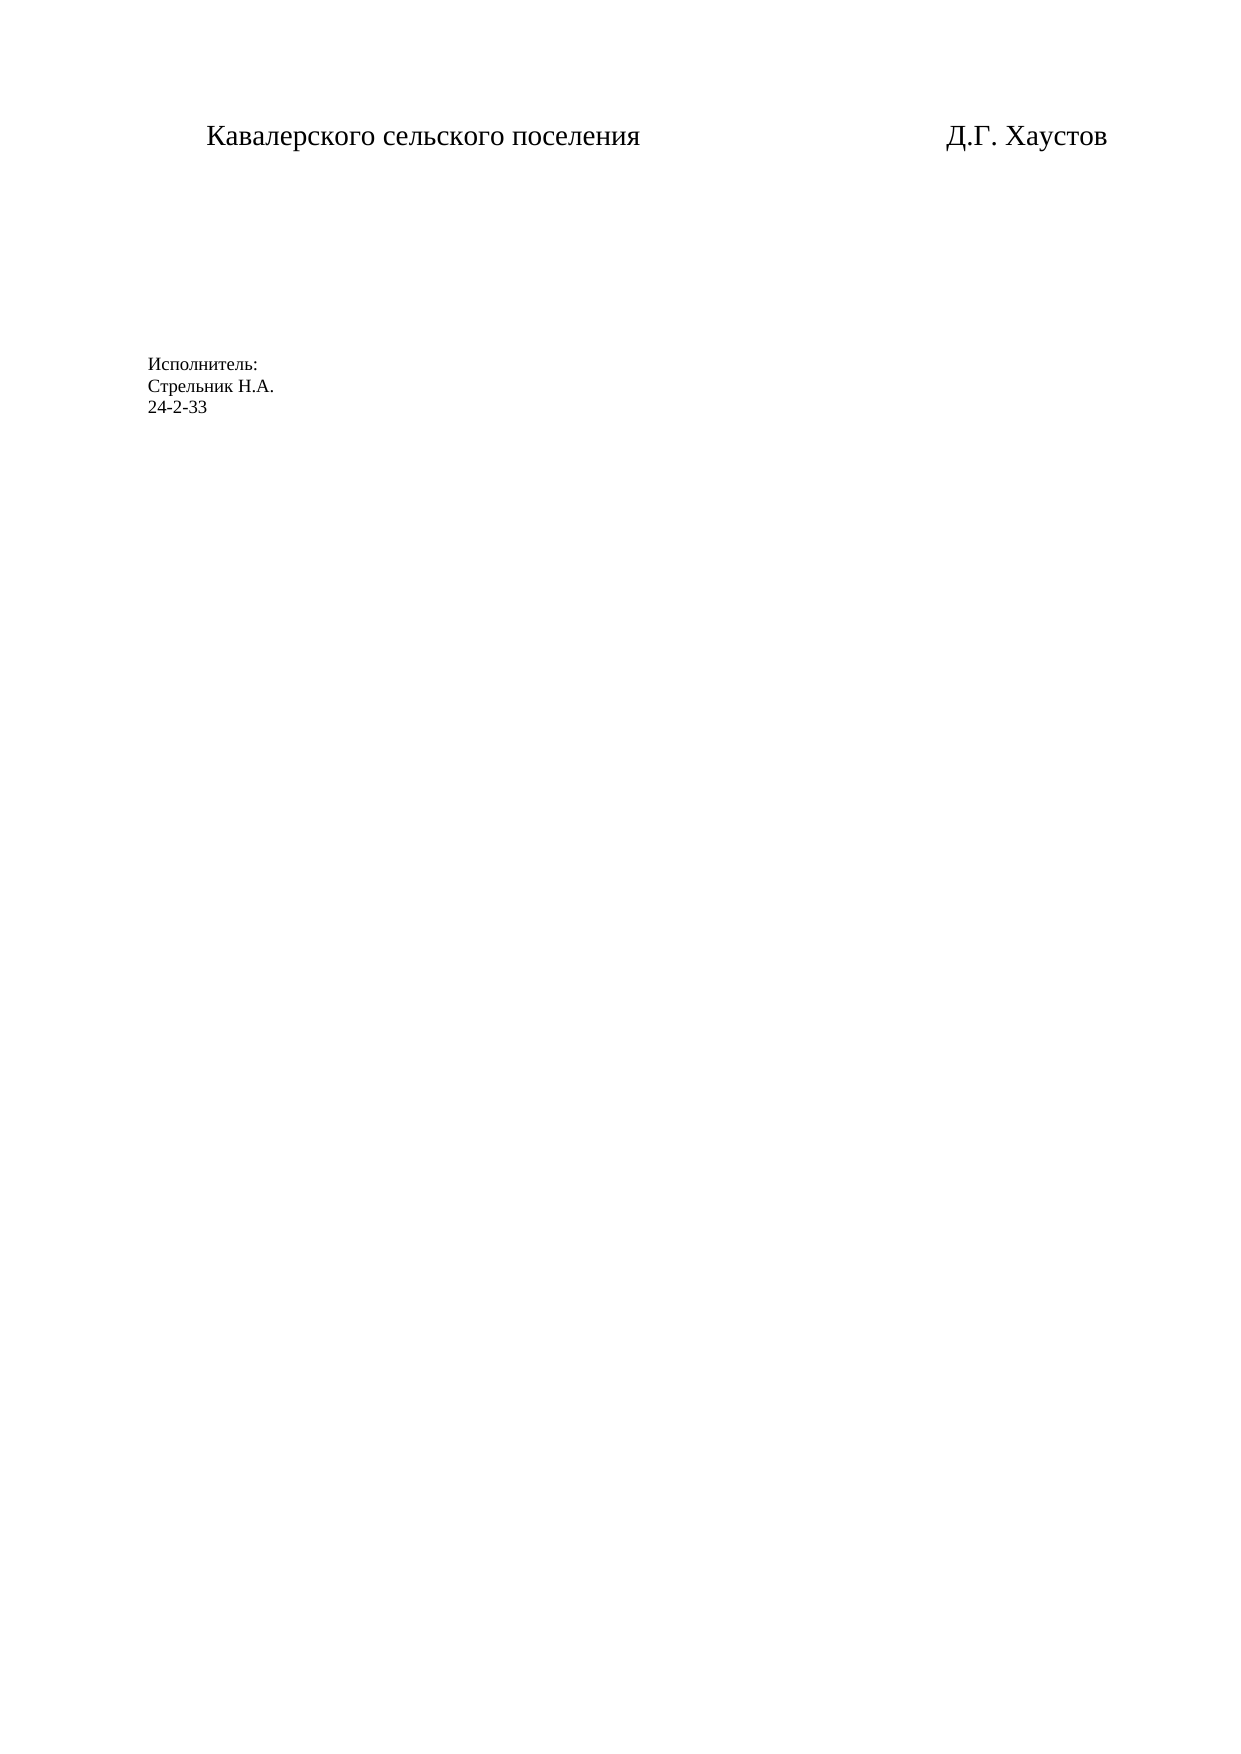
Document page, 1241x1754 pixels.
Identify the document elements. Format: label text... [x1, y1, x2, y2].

text Кавалерского сельского поселения Д.Г. Хаустов [148, 118, 1181, 152]
text Исполнитель: [148, 353, 1181, 374]
text 24-2-33 [148, 396, 1181, 418]
text Стрельник Н.А. [148, 374, 1181, 396]
